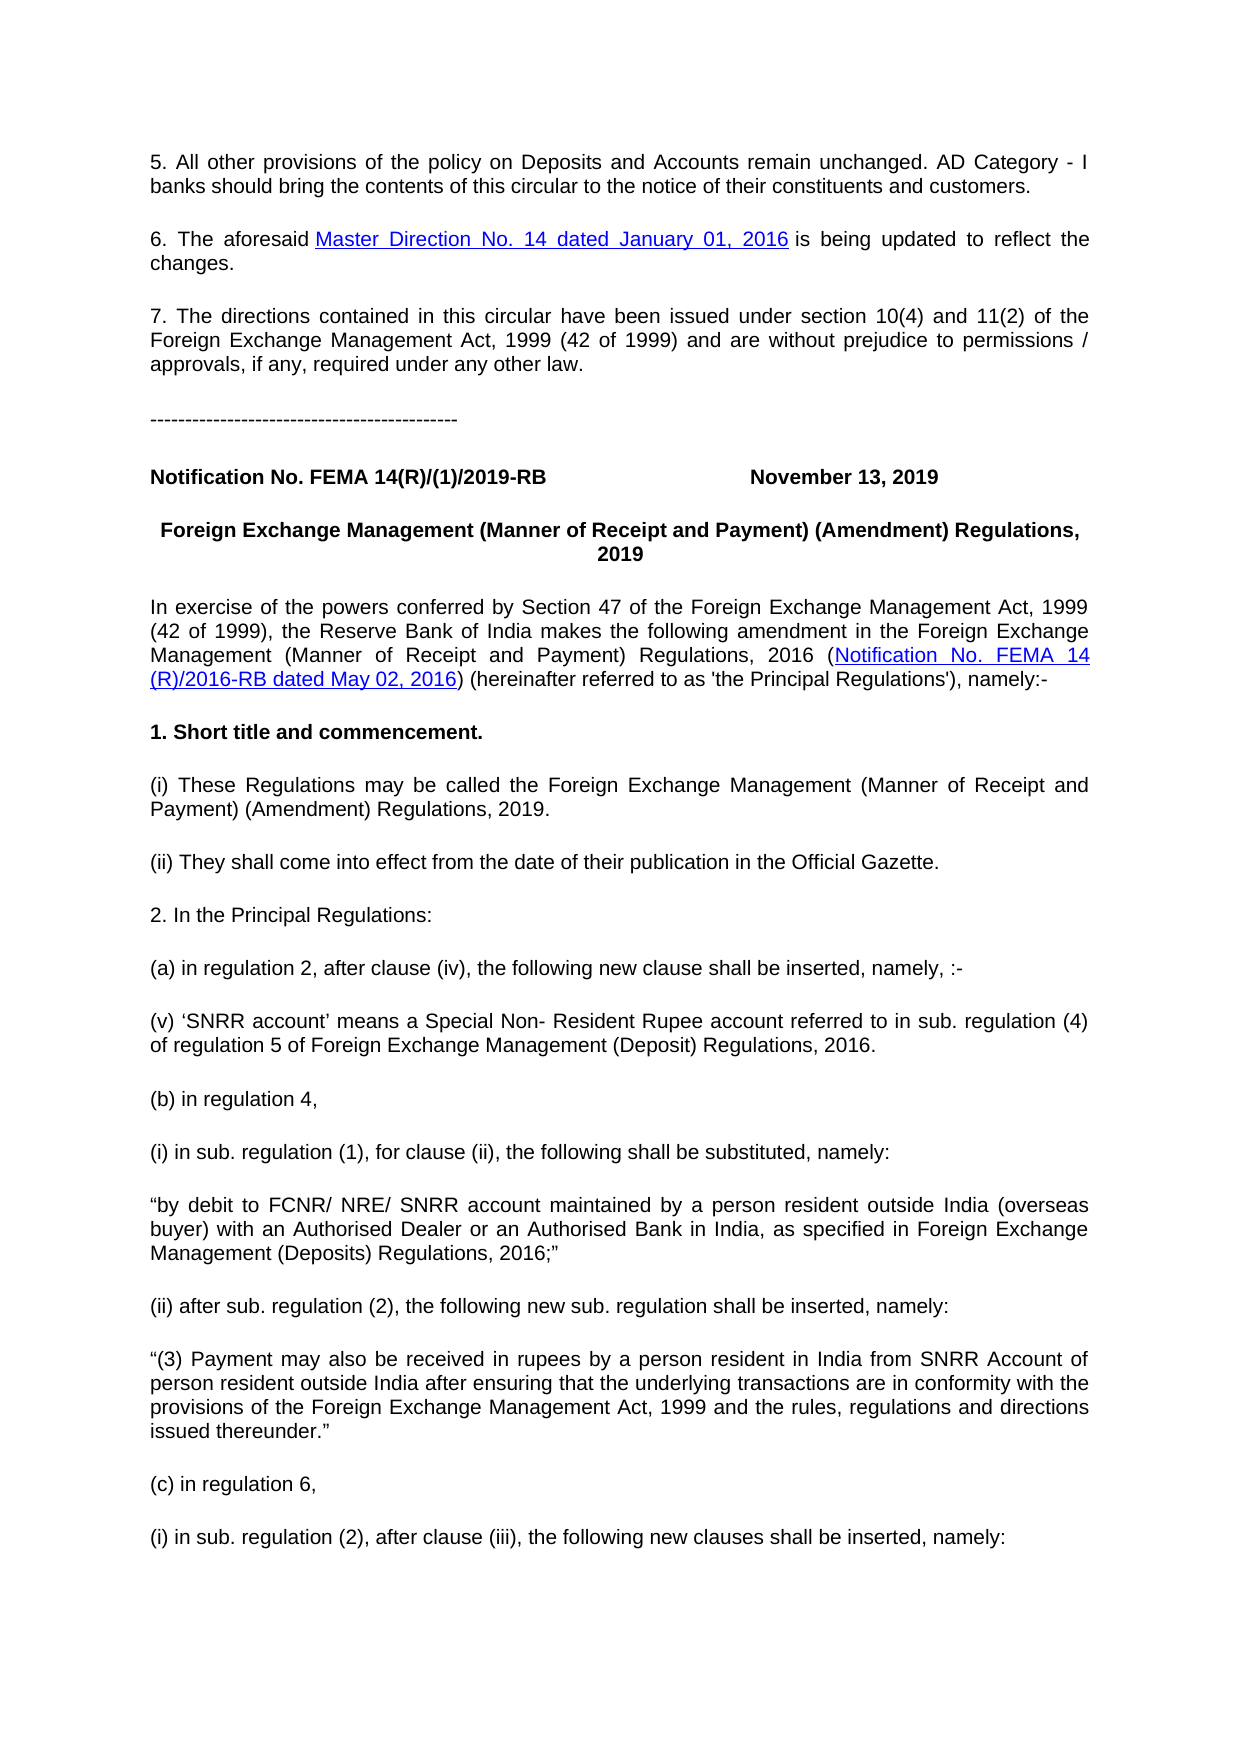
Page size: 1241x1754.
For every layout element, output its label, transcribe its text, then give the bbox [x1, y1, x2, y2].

text (ii) after sub. regulation (2), the following new sub. regulation shall be inserted, namely: [150, 1294, 1090, 1318]
text In exercise of the powers conferred by Section 47 of the Foreign Exchange Management Act, 1999 (42 of 1999), the Reserve Bank of India makes the following amendment in the Foreign Exchange Management (Manner of Receipt and Payment) Regulations, 2016 (Notification No. FEMA 14 (R)/2016-RB dated May 02, 2016) (hereinafter referred to as 'the Principal Regulations'), namely:- [150, 595, 1090, 691]
text (i) in sub. regulation (1), for clause (ii), the following shall be substituted, namely: [150, 1139, 1090, 1163]
text (i) These Regulations may be called the Foreign Exchange Management (Manner of Receipt and Payment) (Amendment) Regulations, 2019. [150, 773, 1090, 821]
text 7. The directions contained in this circular have been issued under section 10(4) and 11(2) of the Foreign Exchange Management Act, 1999 (42 of 1999) and are without prejudice to permissions / approvals, if any, required under any other law. [150, 304, 1090, 376]
text “by debit to FCNR/ NRE/ SNRR account maintained by a person resident outside India (overseas buyer) with an Authorised Dealer or an Authorised Bank in India, as specified in Foreign Exchange Management (Deposits) Regulations, 2016;” [150, 1193, 1090, 1264]
text (a) in regulation 2, after clause (iv), the following new clause shall be inserted, namely, :- [150, 956, 1090, 980]
text (b) in regulation 4, [150, 1086, 1090, 1110]
text Foreign Exchange Management (Manner of Receipt and Payment) (Amendment) Regulations, 2019 [150, 518, 1090, 566]
text -------------------------------------------- [150, 405, 1090, 433]
text (i) in sub. regulation (2), after clause (iii), the following new clauses shall be inserted, namely: [150, 1525, 1090, 1549]
text (c) in regulation 6, [150, 1472, 1090, 1496]
text 6. The aforesaid Master Direction No. 14 dated January 01, 2016 is being updated to reflect the changes. [150, 227, 1090, 275]
text Notification No. FEMA 14(R)/(1)/2019-RB November 13, 2019 [150, 464, 1090, 488]
text 5. All other provisions of the policy on Deposits and Accounts remain unchanged. AD Category - I banks should bring the contents of this circular to the notice of their constituents and customers. [150, 150, 1090, 198]
text 1. Short title and commencement. [150, 720, 1090, 744]
text 2. In the Principal Regulations: [150, 903, 1090, 927]
text “(3) Payment may also be received in rupees by a person resident in India from SNRR Account of person resident outside India after ensuring that the underlying transactions are in conformity with the provisions of the Foreign Exchange Management Act, 1999 and the rules, regulations and directions issued thereunder.” [150, 1347, 1090, 1443]
text (ii) They shall come into effect from the date of their publication in the Official Gazette. [150, 850, 1090, 874]
text (v) ‘SNRR account’ means a Special Non- Resident Rupee account referred to in sub. regulation (4) of regulation 5 of Foreign Exchange Management (Deposit) Regulations, 2016. [150, 1009, 1090, 1057]
